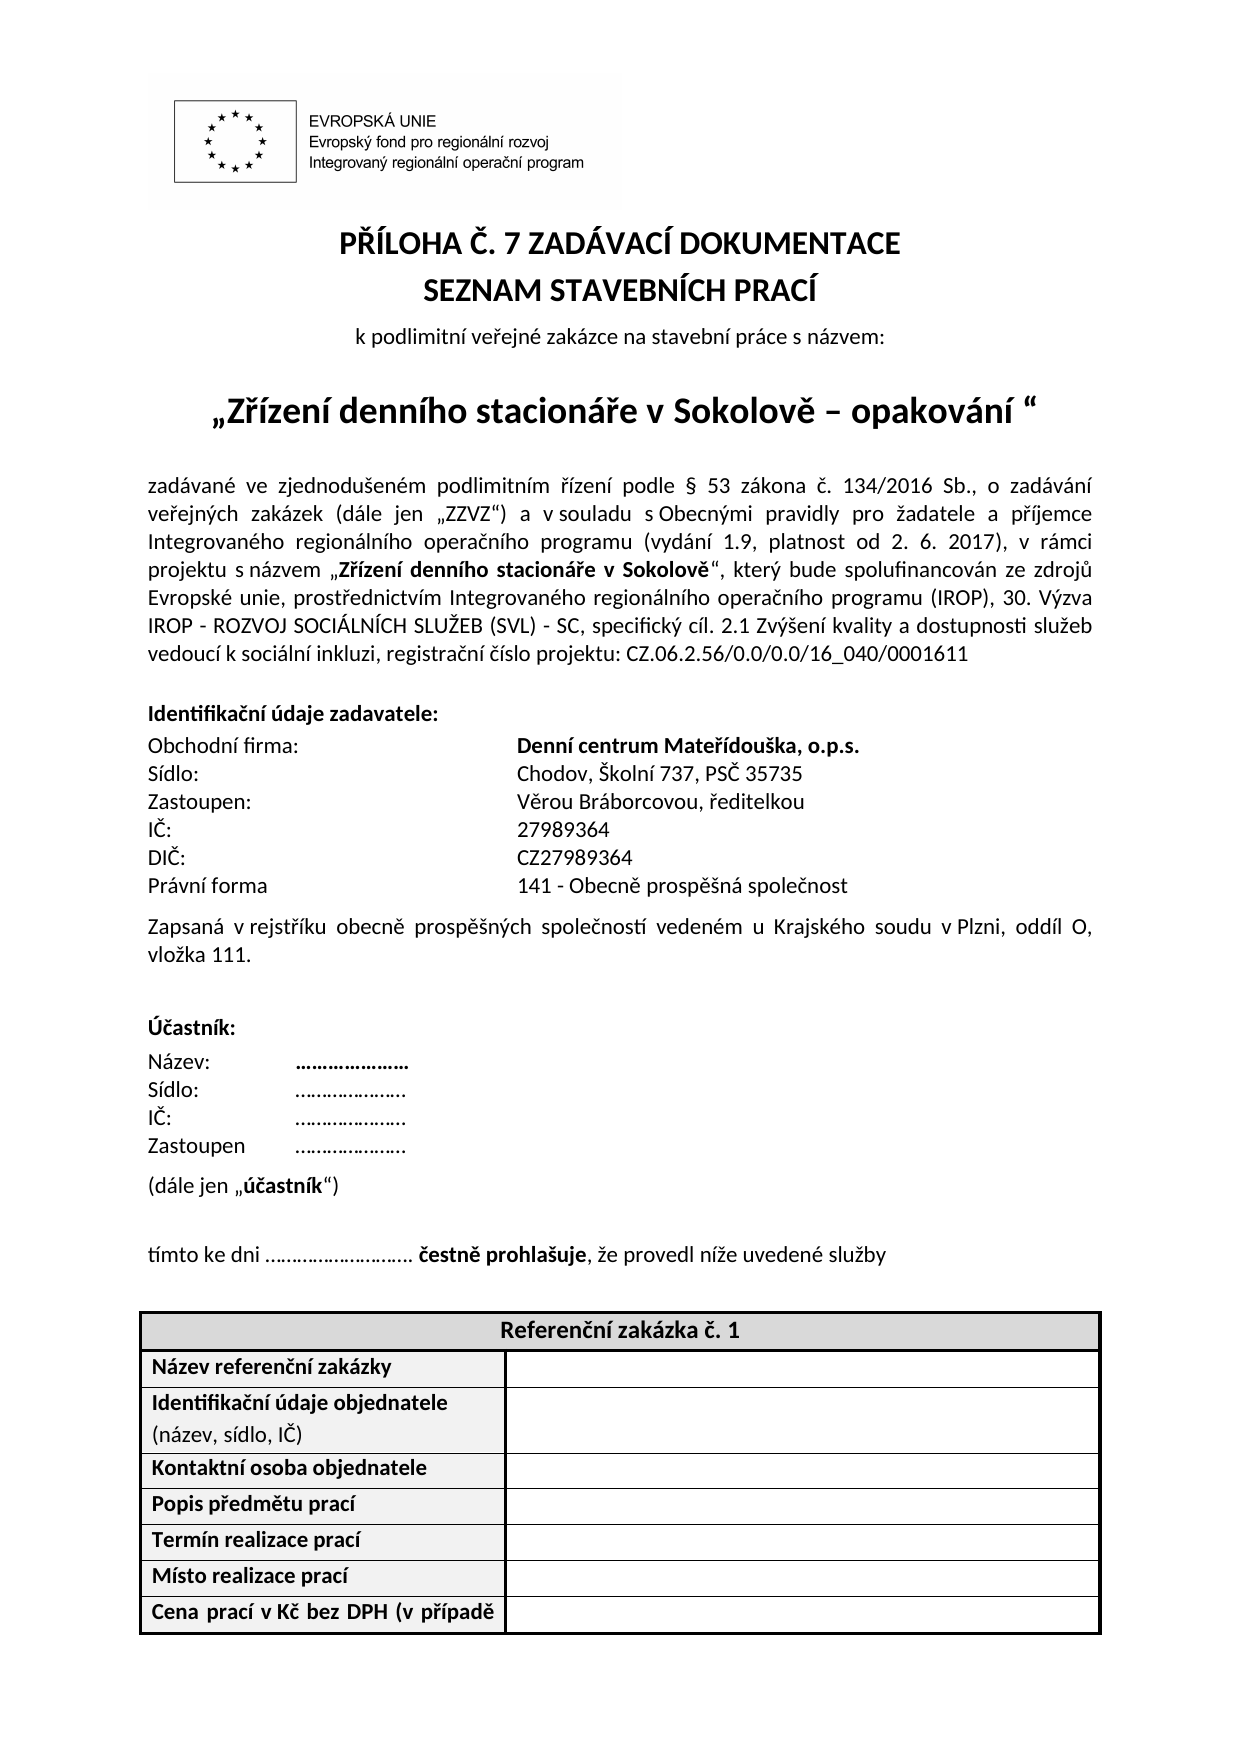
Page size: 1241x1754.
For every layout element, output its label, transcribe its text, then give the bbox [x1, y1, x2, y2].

text (dále jen „účastník“) [148, 1171, 1093, 1199]
text zadávané ve zjednodušeném podlimitním řízení podle § 53 zákona č. 134/2016 Sb., o zadávání veřejných zakázek (dále jen „ZZVZ“) a v souladu s Obecnými pravidly pro žadatele a příjemce Integrovaného regionálního operačního programu (vydání 1.9, platnost od 2. 6. 2017), v rámci projektu s názvem „Zřízení denního stacionáře v Sokolově“, který bude spolufinancován ze zdrojů Evropské unie, prostřednictvím Integrovaného regionálního operačního programu (IROP), 30. Výzva IROP - ROZVOJ SOCIÁLNÍCH SLUŽEB (SVL) - SC, specifický cíl. 2.1 Zvýšení kvality a dostupnosti služeb vedoucí k sociální inkluzi, registrační číslo projektu: CZ.06.2.56/0.0/0.0/16_040/0001611 [148, 471, 1093, 667]
table_cell [507, 1388, 1098, 1452]
table_cell Identifikační údaje objednatele (název, sídlo, IČ) [142, 1388, 504, 1452]
table_header Referenční zakázka č. 1 [142, 1314, 1098, 1349]
table_cell Popis předmětu prací [142, 1489, 504, 1524]
table_cell Kontaktní osoba objednatele [142, 1454, 504, 1488]
text Identifikační údaje zadavatele: [148, 699, 1093, 727]
text Právní forma 141 - Obecně prospěšná společnost [148, 871, 1093, 899]
text Sídlo: ………………… [148, 1075, 1093, 1103]
text Zastoupen: Věrou Bráborcovou, ředitelkou [148, 787, 1093, 815]
table_cell [507, 1525, 1098, 1560]
table_cell Název referenční zakázky [142, 1352, 504, 1387]
text Účastník: [148, 1013, 1093, 1041]
text Zastoupen ………………… [148, 1131, 1093, 1159]
text Název: ………………… [148, 1047, 1093, 1075]
text Sídlo: Chodov, Školní 737, PSČ 35735 [148, 759, 1093, 787]
table_cell [507, 1561, 1098, 1596]
table_cell Místo realizace prací [142, 1561, 504, 1596]
text IČ: ………………… [148, 1103, 1093, 1131]
text SEZNAM STAVEBNÍCH PRACÍ [148, 269, 1093, 309]
picture [147, 73, 623, 210]
text IČ: 27989364 [148, 815, 1093, 843]
table_cell Cena prací v Kč bez DPH (v případě společné účasti či účasti jako poddodavatel uvede účastník svůj podíl na zakázce) [142, 1597, 504, 1632]
text tímto ke dni ………………………. čestně prohlašuje, že provedl níže uvedené služby [148, 1240, 1093, 1268]
table_cell [507, 1489, 1098, 1524]
table_cell Termín realizace prací [142, 1525, 504, 1560]
text DIČ: CZ27989364 [148, 843, 1093, 871]
table_cell [507, 1454, 1098, 1488]
text Zapsaná v rejstříku obecně prospěšných společností vedeném u Krajského soudu v Plzni, oddíl O, vložka 111. [148, 912, 1093, 968]
text k podlimitní veřejné zakázce na stavební práce s názvem: [148, 322, 1093, 350]
text Obchodní firma: Denní centrum Mateřídouška, o.p.s. [148, 731, 1093, 759]
text „Zřízení denního stacionáře v Sokolově – opakování “ [148, 387, 1093, 433]
table_cell [507, 1597, 1098, 1632]
table_cell [507, 1352, 1098, 1387]
text PŘÍLOHA Č. 7 ZADÁVACÍ DOKUMENTACE [148, 222, 1093, 263]
